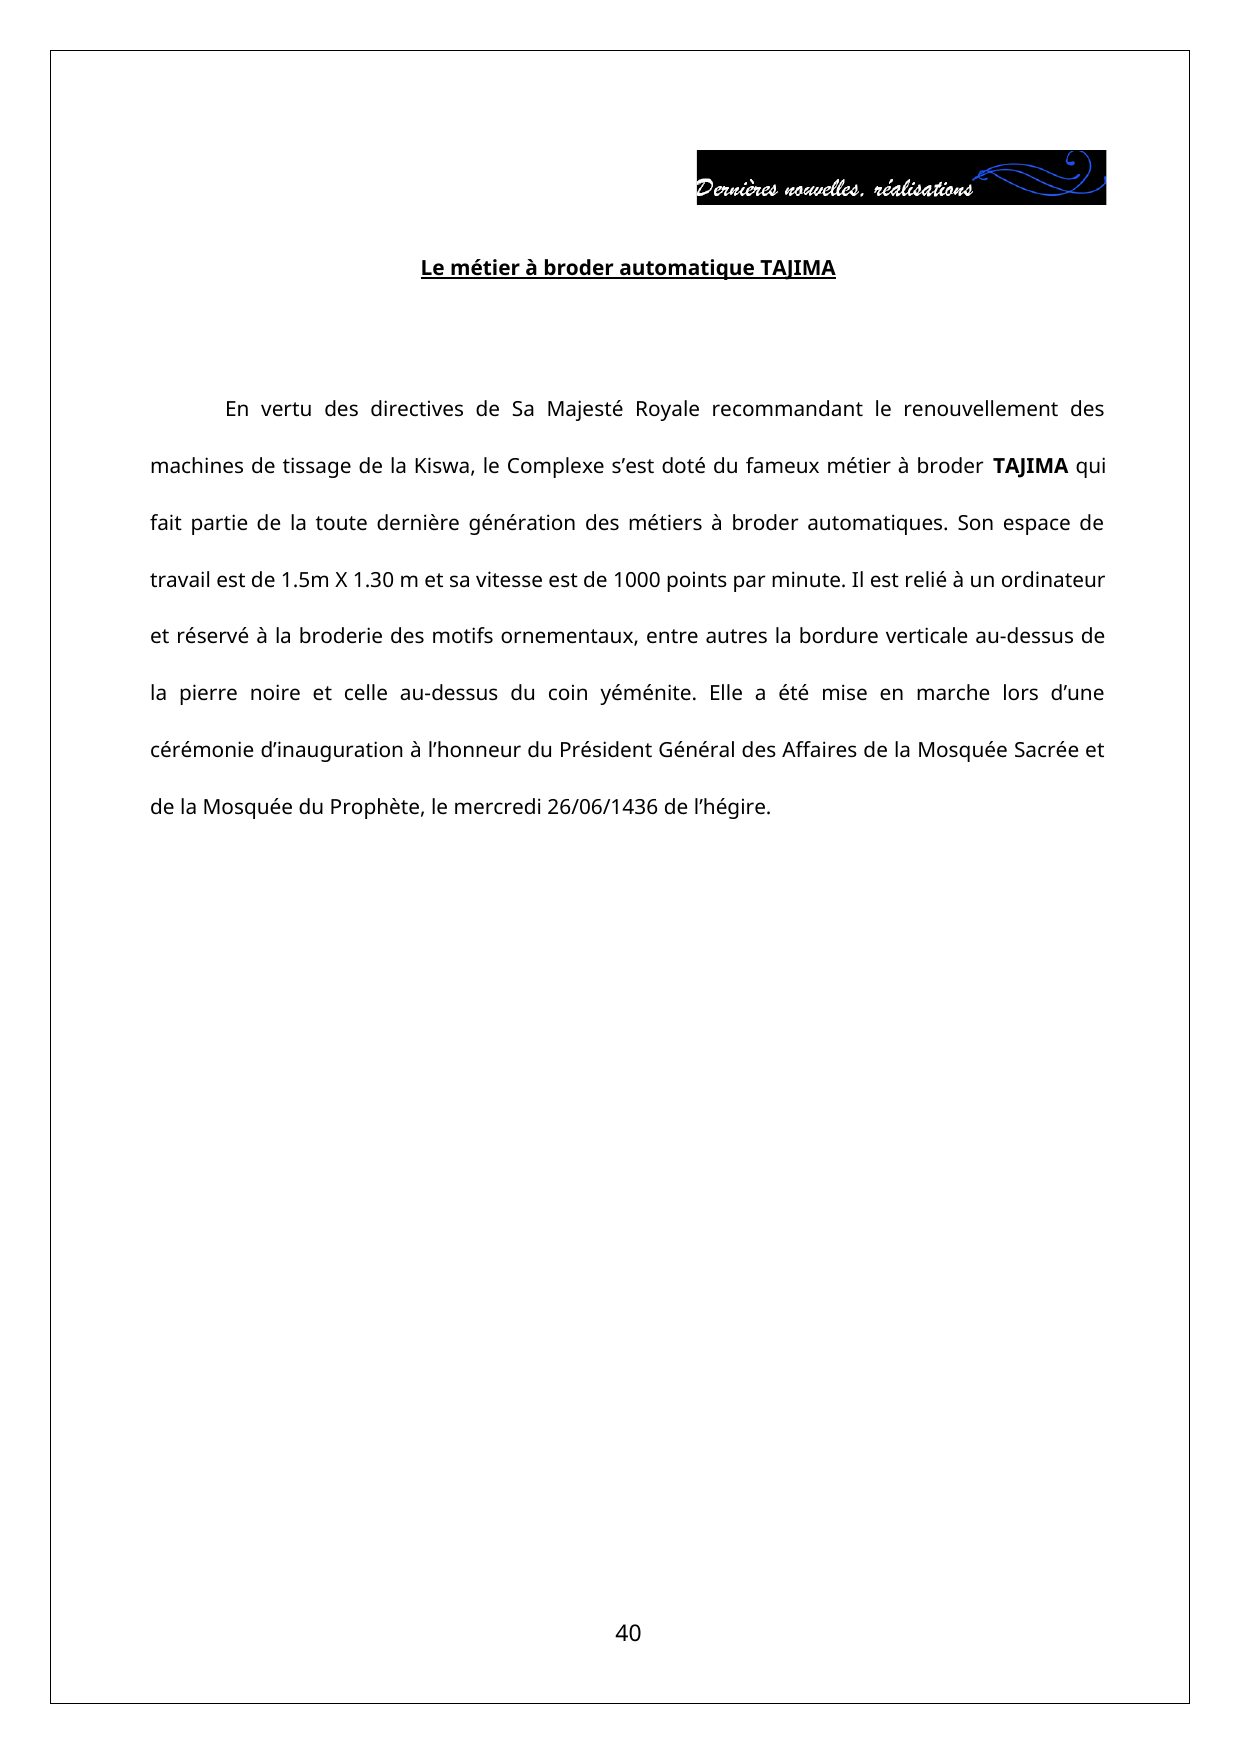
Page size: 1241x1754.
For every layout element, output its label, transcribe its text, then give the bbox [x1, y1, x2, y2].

text En vertu des directives de Sa Majesté Royale recommandant le renouvellement des machines de tissage de la Kiswa, le Complexe s’est doté du fameux métier à broder TAJIMA qui fait partie de la toute dernière génération des métiers à broder automatiques. Son espace de travail est de 1.5m X 1.30 m et sa vitesse est de 1000 points par minute. Il est relié à un ordinateur et réservé à la broderie des motifs ornementaux, entre autres la bordure verticale au-dessus de la pierre noire et celle au-dessus du coin yéménite. Elle a été mise en marche lors d’une cérémonie d’inauguration à l’honneur du Président Général des Affaires de la Mosquée Sacrée et de la Mosquée du Prophète, le mercredi 26/06/1436 de l’hégire. [150, 394, 1106, 821]
picture [696, 150, 1107, 205]
text Le métier à broder automatique TAJIMA [150, 253, 1106, 281]
